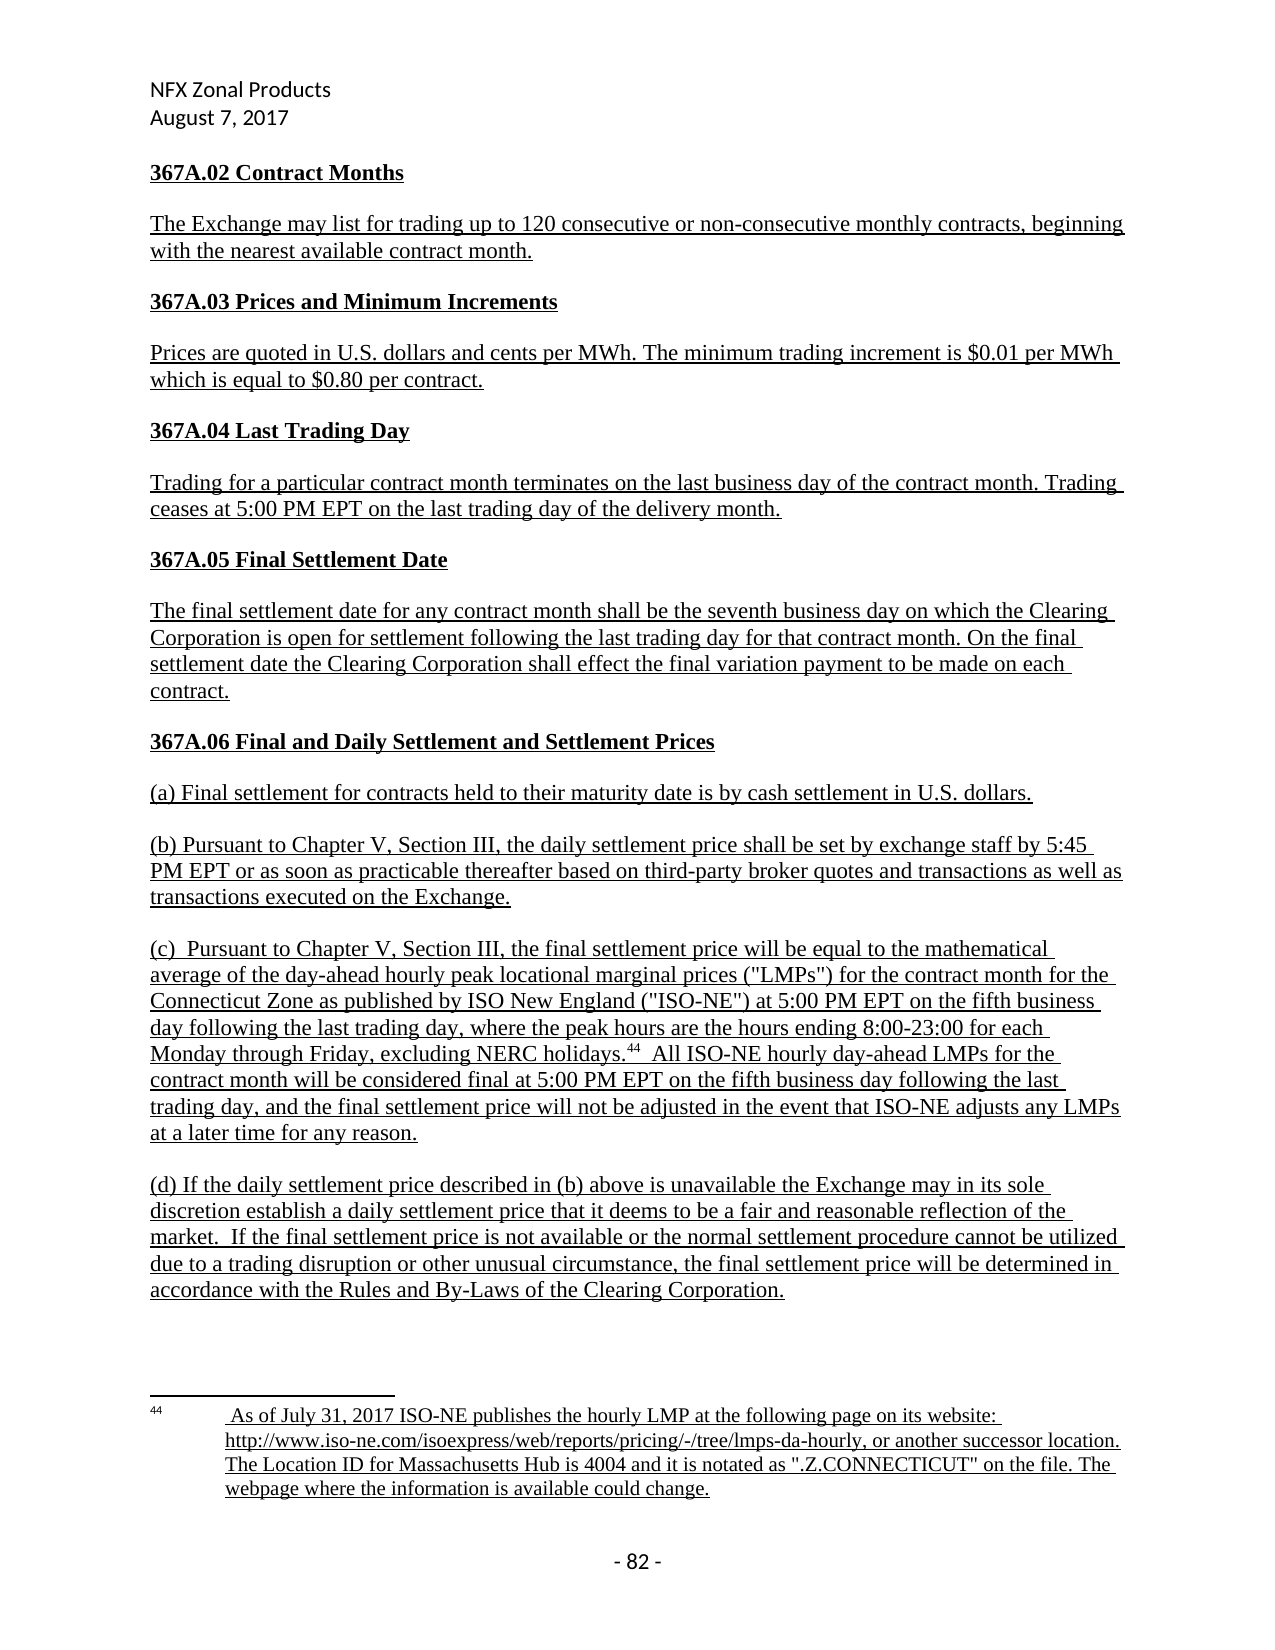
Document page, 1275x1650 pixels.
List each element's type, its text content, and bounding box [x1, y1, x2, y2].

text 367A.05 Final Settlement Date [150, 546, 1125, 573]
text Prices are quoted in U.S. dollars and cents per MWh. The minimum trading increment is $0.01 per MWh which is equal to $0.80 per contract. [150, 339, 1125, 392]
text The final settlement date for any contract month shall be the seventh business day on which the Clearing Corporation is open for settlement following the last trading day for that contract month. On the final settlement date the Clearing Corporation shall effect the final variation payment to be made on each contract. [150, 598, 1125, 703]
text The Exchange may list for trading up to 120 consecutive or non-consecutive monthly contracts, beginning with the nearest available contract month. [150, 210, 1125, 233]
text 367A.04 Last Trading Day [150, 417, 1125, 443]
text (d) If the daily settlement price described in (b) above is unavailable the Exchange may in its sole discretion establish a daily settlement price that it deems to be a fair and reasonable reflection of the market. If the final settlement price is not available or the normal settlement procedure cannot be utilized due to a trading disruption or other unusual circumstance, the final settlement price will be determined in accordance with the Rules and By-Laws of the Clearing Corporation. [150, 1171, 1125, 1246]
text The Exchange may list for trading up to 120 consecutive or non-consecutive monthly contracts, beginning with the nearest available contract month. [150, 235, 1125, 263]
text 367A.06 Final and Daily Settlement and Settlement Prices [150, 728, 1125, 754]
text (a) Final settlement for contracts held to their maturity date is by cash settlement in U.S. dollars. [150, 779, 1125, 806]
text 367A.03 Prices and Minimum Increments [150, 288, 1125, 314]
text (b) Pursuant to Chapter V, Section III, the daily settlement price shall be set by exchange staff by 5:45 PM EPT or as soon as practicable thereafter based on third-party broker quotes and transactions as well as transactions executed on the Exchange. [150, 831, 1125, 910]
text (d) If the daily settlement price described in (b) above is unavailable the Exchange may in its sole discretion establish a daily settlement price that it deems to be a fair and reasonable reflection of the market. If the final settlement price is not available or the normal settlement procedure cannot be utilized due to a trading disruption or other unusual circumstance, the final settlement price will be determined in accordance with the Rules and By-Laws of the Clearing Corporation. [150, 1248, 1125, 1302]
text Trading for a particular contract month terminates on the last business day of the contract month. Trading ceases at 5:00 PM EPT on the last trading day of the delivery month. [150, 468, 1125, 521]
text 367A.02 Contract Months [150, 159, 1125, 185]
text (c) Pursuant to Chapter V, Section III, the final settlement price will be equal to the mathematical average of the day-ahead hourly peak locational marginal prices ("LMPs") for the contract month for the Connecticut Zone as published by ISO New England ("ISO-NE") at 5:00 PM EPT on the fifth business day following the last trading day, where the peak hours are the hours ending 8:00-23:00 for each Monday through Friday, excluding NERC holidays. All ISO-NE hourly day-ahead LMPs for the contract month will be considered final at 5:00 PM EPT on the fifth business day following the last trading day, and the final settlement price will not be adjusted in the event that ISO-NE adjusts any LMPs at a later time for any reason. [150, 935, 1125, 1146]
